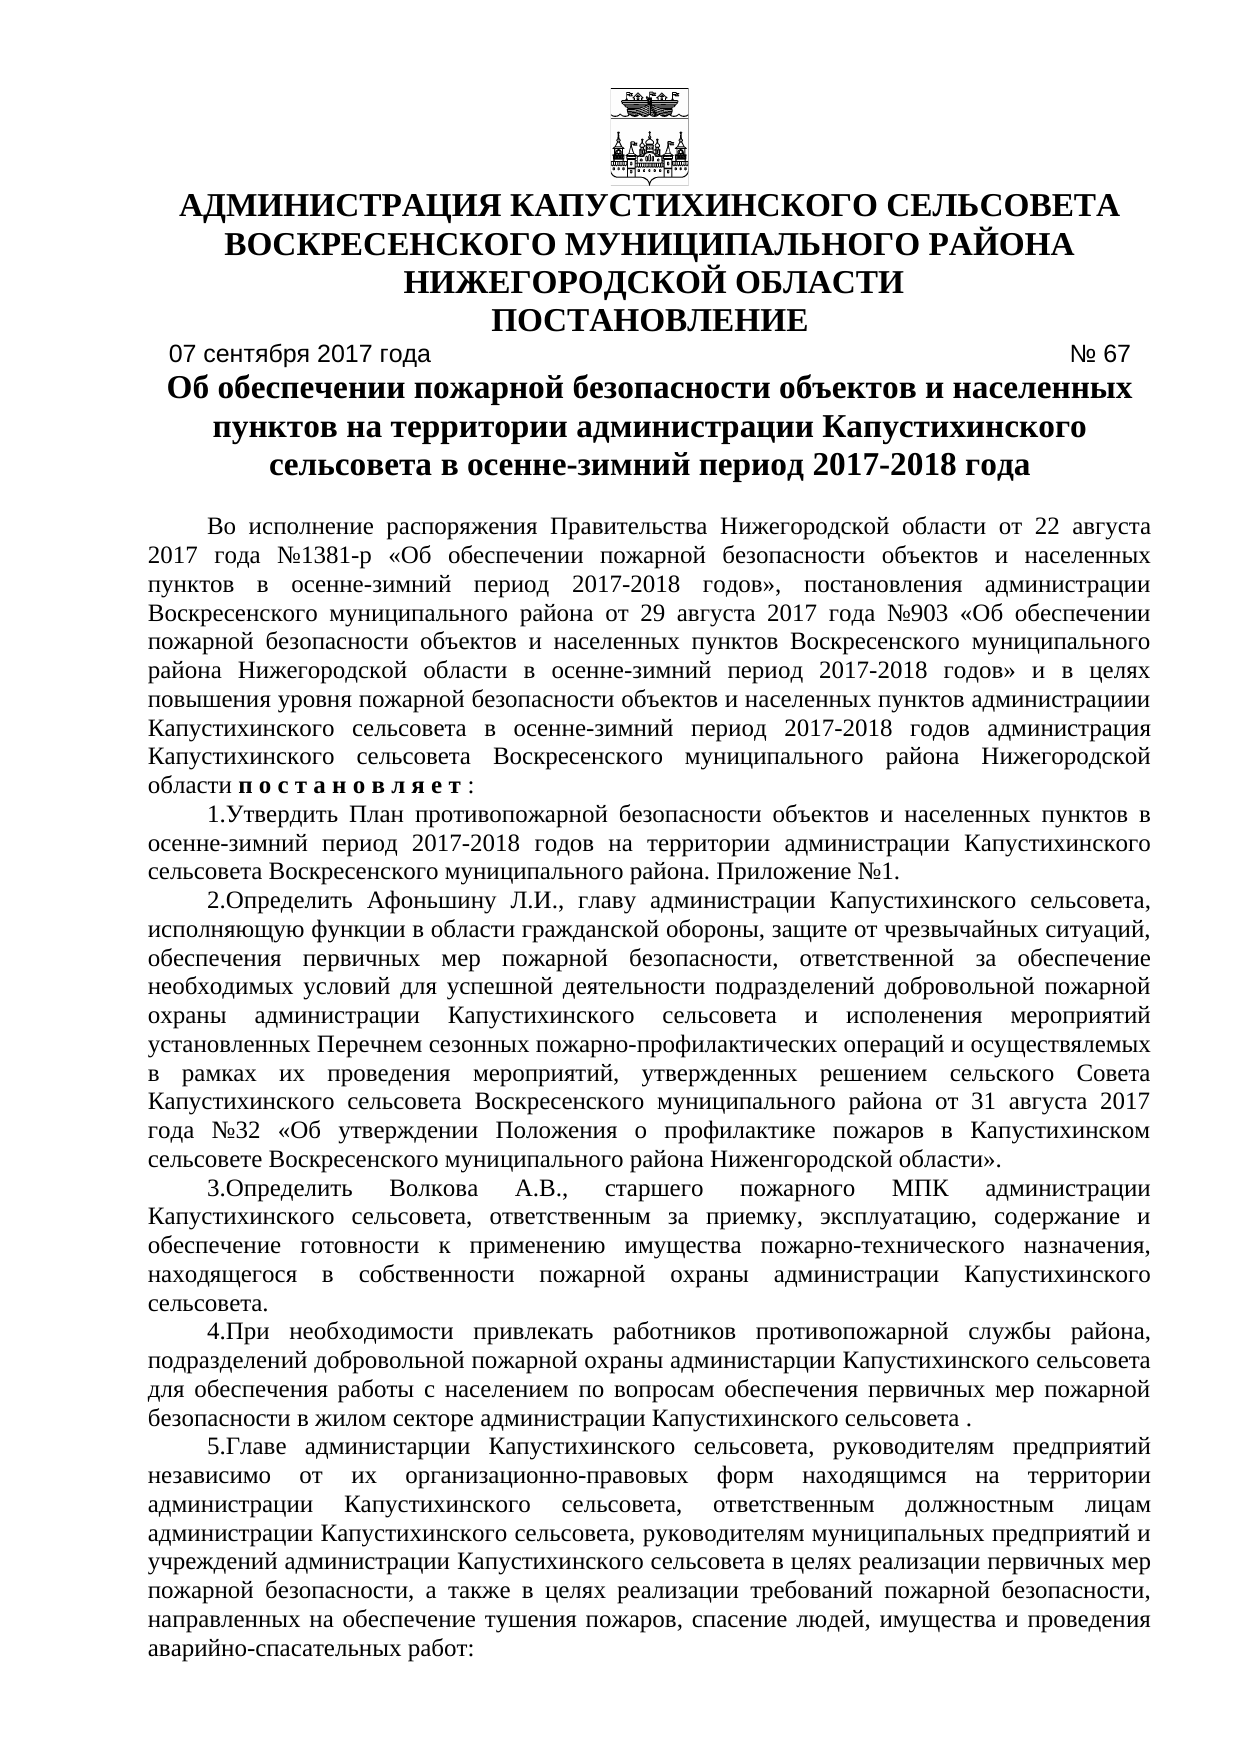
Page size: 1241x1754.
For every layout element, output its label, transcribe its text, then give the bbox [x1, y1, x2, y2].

text НИЖЕГОРОДСКОЙ ОБЛАСТИ [148, 262, 1152, 301]
text ВОСКРЕСЕНСКОГО МУНИЦИПАЛЬНОГО РАЙОНА [148, 224, 1152, 262]
text 3.Определить Волкова А.В., старшего пожарного МПК администрации Капустихинского сельсовета, ответственным за приемку, эксплуатацию, содержание и обеспечение готовности к применению имущества пожарно-технического назначения, находящегося в собственности пожарной охраны администрации Капустихинского сельсовета. [148, 1173, 1152, 1316]
text ПОСТАНОВЛЕНИЕ [148, 301, 1152, 339]
text 07 сентября 2017 года № 67 [148, 339, 1152, 368]
picture [610, 88, 689, 186]
text Во исполнение распоряжения Правительства Нижегородской области от №1381-р «Об обеспечении пожарной безопасности объектов и населенных пунктов в осенне-зимний период 2017-2018 годов», постановления администрации Воскресенского муниципального района от №903 «Об обеспечении пожарной безопасности объектов и населенных пунктов Воскресенского муниципального района Нижегородской области в осенне-зимний период 2017-2018 годов» и в целях повышения уровня пожарной безопасности объектов и населенных пунктов администрациии Капустихинского сельсовета в осенне-зимний период 2017-2018 годов администрация Капустихинского сельсовета Воскресенского муниципального района Нижегородской области постановляет: [148, 511, 1152, 799]
text 1.Утвердить План противопожарной безопасности объектов и населенных пунктов в осенне-зимний период 2017-2018 годов на территории администрации Капустихинского сельсовета Воскресенского муниципального района. Приложение №1. [148, 799, 1152, 885]
text 4.При необходимости привлекать работников противопожарной службы района, подразделений добровольной пожарной охраны администарции Капустихинского сельсовета для обеспечения работы с населением по вопросам обеспечения первичных мер пожарной безопасности в жилом секторе администрации Капустихинского сельсовета . [148, 1316, 1152, 1431]
text АДМИНИСТРАЦИЯ КАПУСТИХИНСКОГО СЕЛЬСОВЕТА [148, 186, 1152, 224]
text Об обеспечении пожарной безопасности объектов и населенных пунктов на территории администрации Капустихинского сельсовета в осенне-зимний период 2017-2018 года [148, 368, 1152, 483]
text 2.Определить Афоньшину Л.И., главу администрации Капустихинского сельсовета, исполняющую функции в области гражданской обороны, защите от чрезвычайных ситуаций, обеспечения первичных мер пожарной безопасности, ответственной за обеспечение необходимых условий для успешной деятельности подразделений добровольной пожарной охраны администрации Капустихинского сельсовета и исполенения мероприятий установленных Перечнем сезонных пожарно-профилактических операций и осуществялемых в рамках их проведения мероприятий, утвержденных решением сельского Совета Капустихинского сельсовета Воскресенского муниципального района от 31 августа 2017 года №32 «Об утверждении Положения о профилактике пожаров в Капустихинском сельсовете Воскресенского муниципального района Ниженгородской области». [148, 885, 1152, 1173]
text 5.Главе администарции Капустихинского сельсовета, руководителям предприятий независимо от их организационно-правовых форм находящимся на территории администрации Капустихинского сельсовета, ответственным должностным лицам администрации Капустихинского сельсовета, руководителям муниципальных предприятий и учреждений администрации Капустихинского сельсовета в целях реализации первичных мер пожарной безопасности, а также в целях реализации требований пожарной безопасности, направленных на обеспечение тушения пожаров, спасение людей, имущества и проведения аварийно-спасательных работ: [148, 1431, 1152, 1661]
